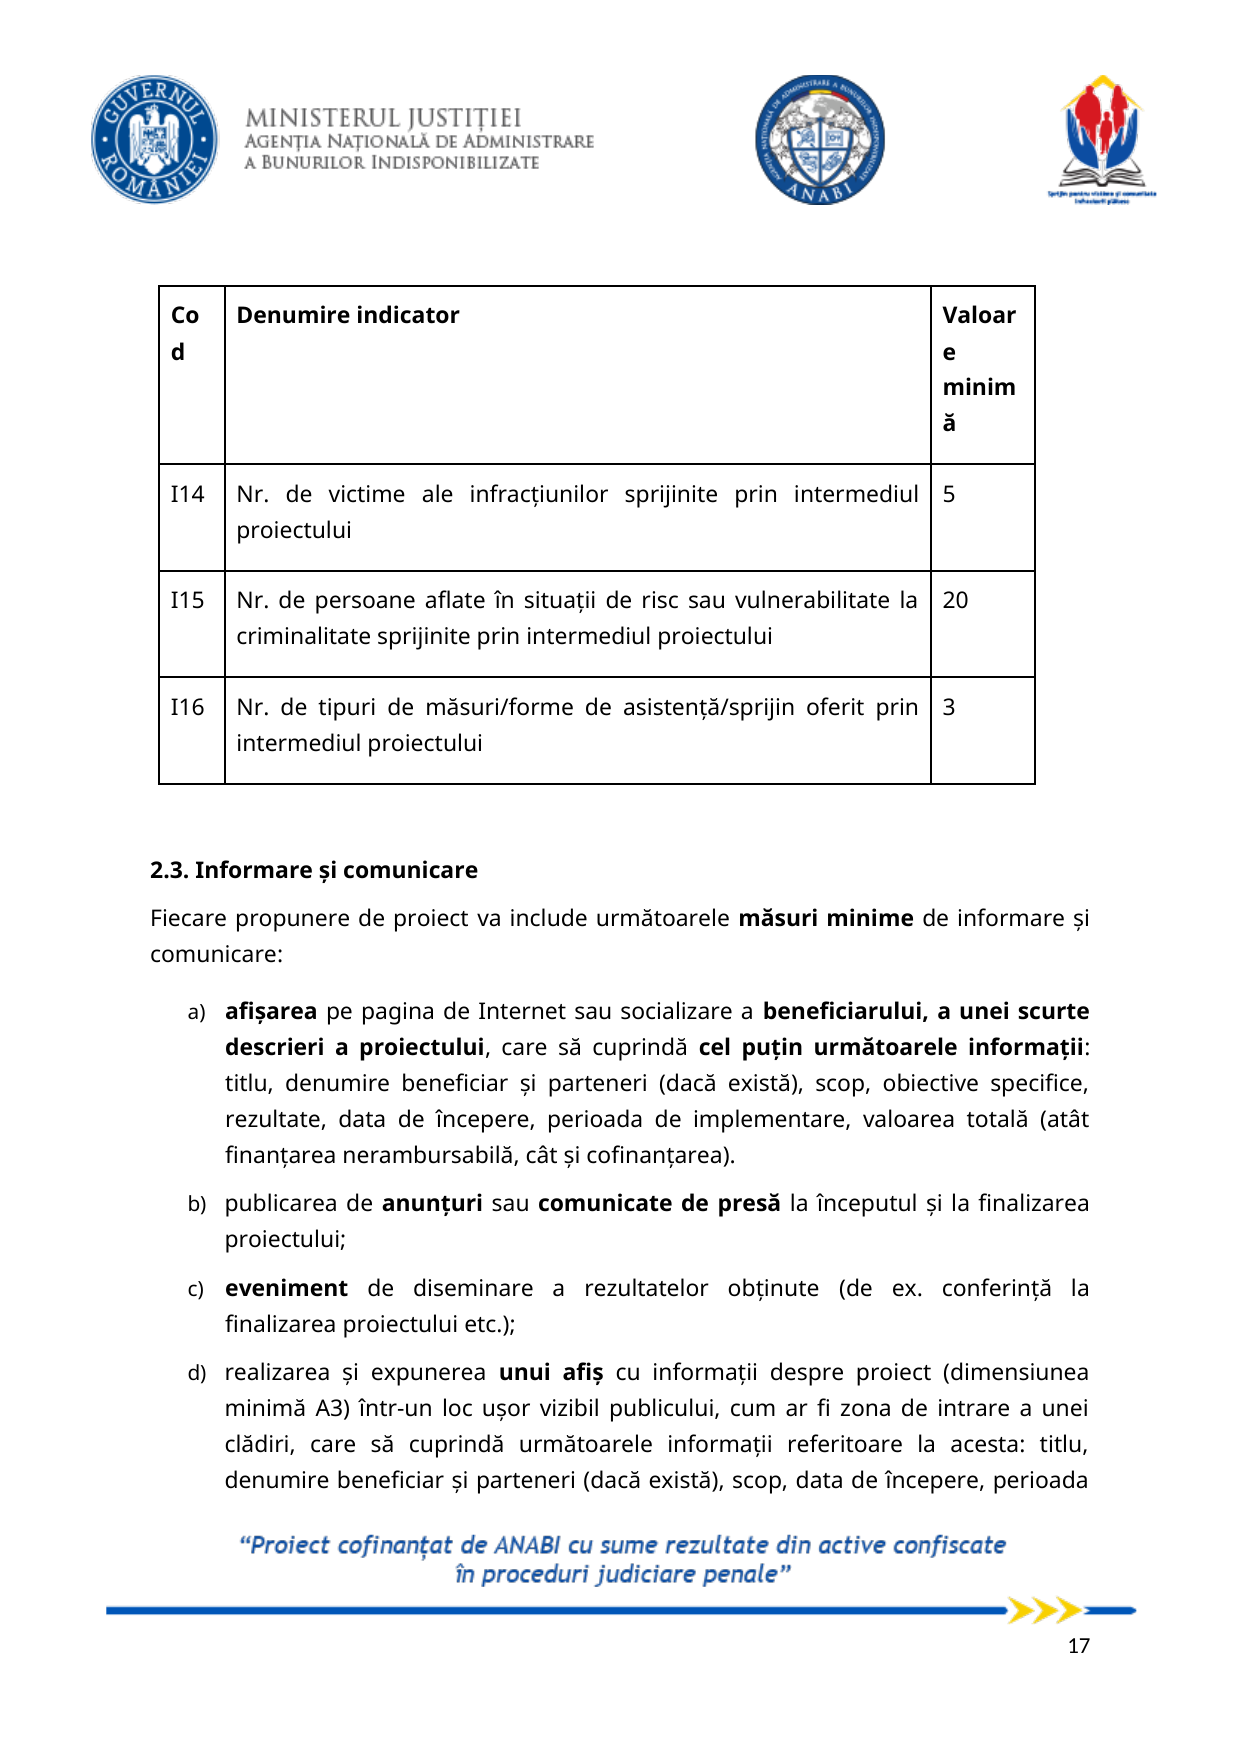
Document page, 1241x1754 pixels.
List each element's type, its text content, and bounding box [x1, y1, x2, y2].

list eveniment de diseminare a rezultatelor obținute (de ex. conferință la finalizarea proiectului etc.); [187, 1272, 1090, 1339]
table_cell 20 [932, 572, 1034, 676]
table_cell I16 [160, 678, 224, 783]
picture [91, 75, 1157, 205]
picture [105, 1526, 1137, 1632]
list publicarea de anunțuri sau comunicate de presă la începutul și la finalizarea proiectului; [187, 1187, 1090, 1254]
table_cell I14 [160, 465, 224, 570]
table_header Cod [160, 287, 224, 463]
subtitle 2.3. Informare și comunicare [150, 854, 1090, 885]
table_cell 3 [932, 678, 1034, 783]
table_cell Nr. de tipuri de măsuri/forme de asistență/sprijin oferit prin intermediul proiectului [226, 678, 930, 783]
text Fiecare propunere de proiect va include următoarele măsuri minime de informare și comunicare: [150, 902, 1090, 969]
list afișarea pe pagina de Internet sau socializare a beneficiarului, a unei scurte descrieri a proiectului, care să cuprindă cel puțin următoarele informații: titlu, denumire beneficiar și parteneri (dacă există), scop, obiective specifice, rezultate, data de începere, perioada de implementare, valoarea totală (atât finanțarea nerambursabilă, cât și cofinanțarea). [187, 995, 1090, 1170]
table_header Denumire indicator [226, 287, 930, 463]
table_cell I15 [160, 572, 224, 676]
table_cell 5 [932, 465, 1034, 570]
table_cell Nr. de victime ale infracțiunilor sprijinite prin intermediul proiectului [226, 465, 930, 570]
table_header Valoare minimă [932, 287, 1034, 463]
table_cell Nr. de persoane aflate în situații de risc sau vulnerabilitate la criminalitate sprijinite prin intermediul proiectului [226, 572, 930, 676]
